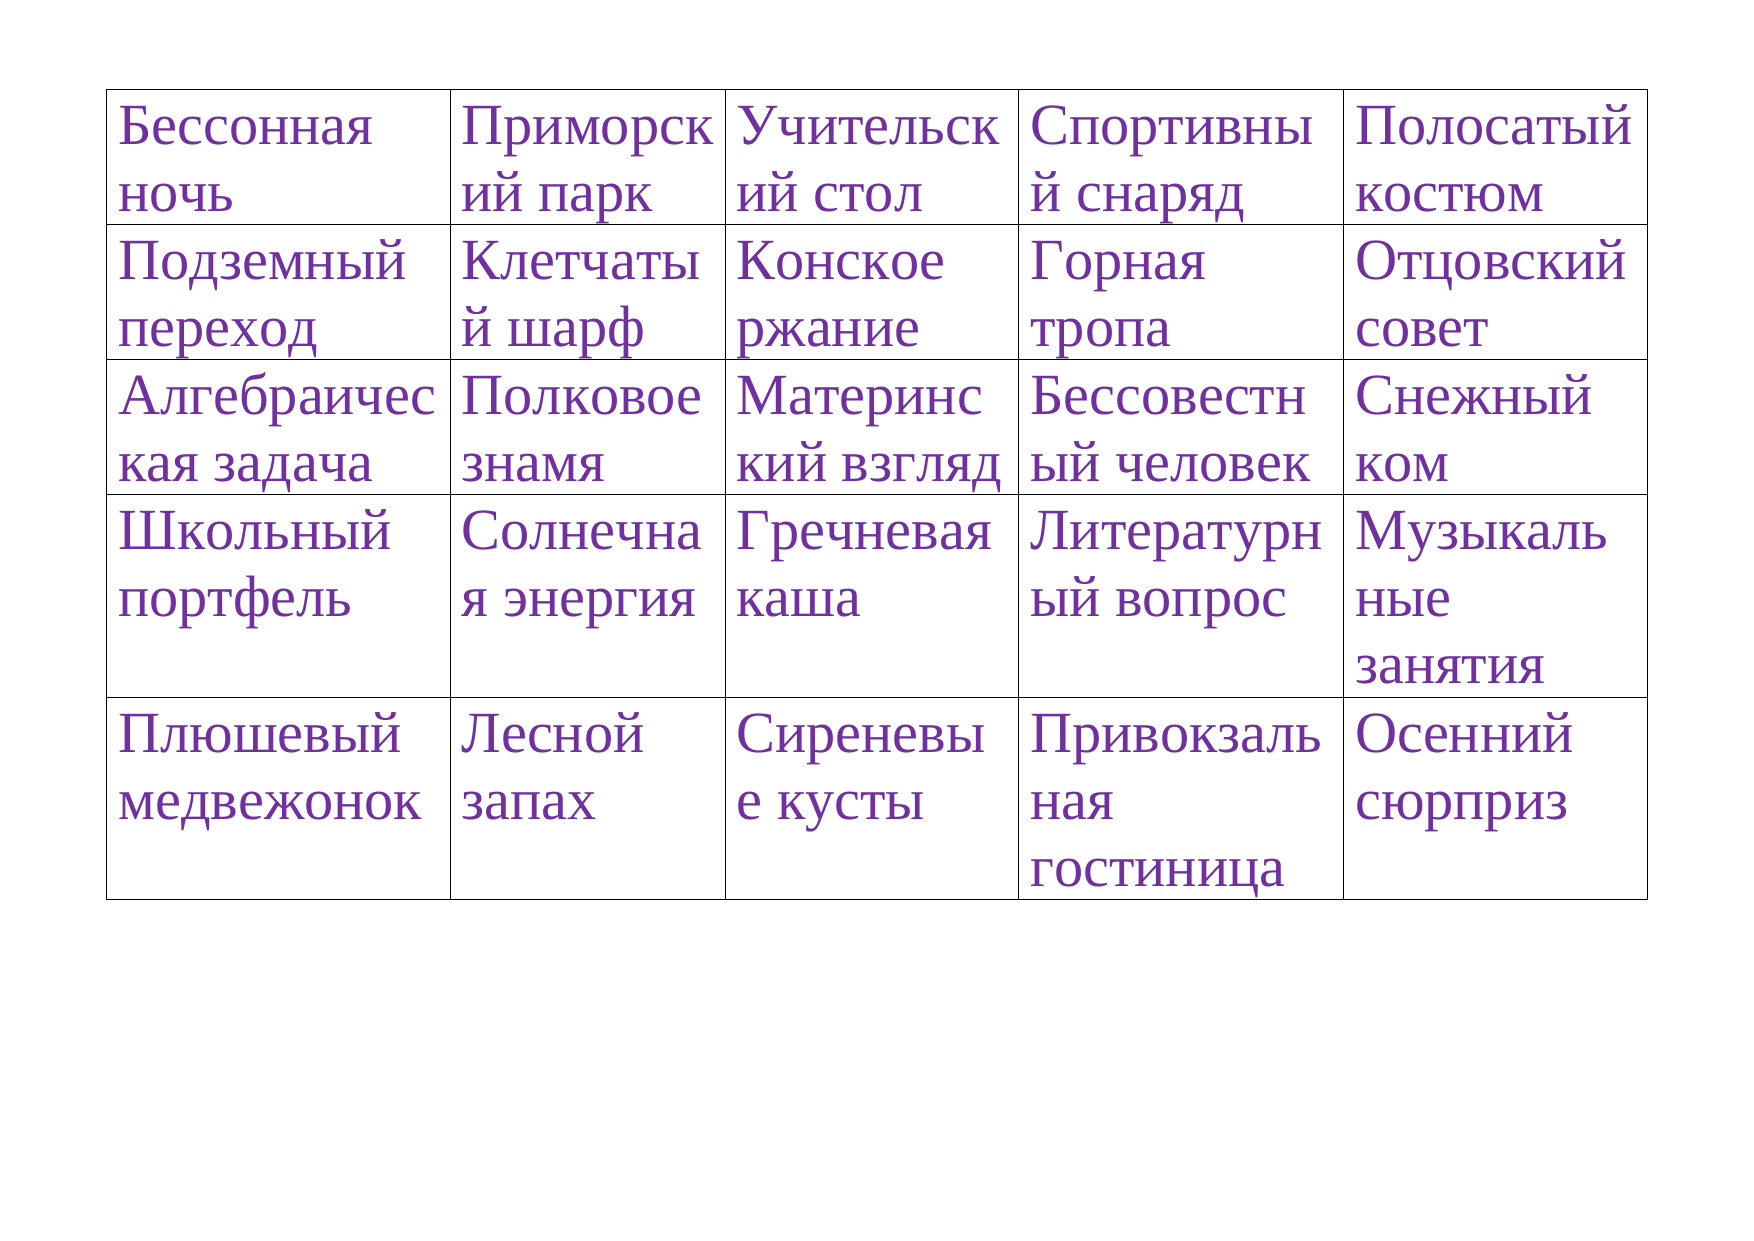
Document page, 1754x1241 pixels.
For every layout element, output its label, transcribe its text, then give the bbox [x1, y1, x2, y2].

table_cell Бессовестный человек [1019, 360, 1343, 494]
table_cell Лесной запах [451, 698, 725, 899]
table_header Спортивный снаряд [1019, 90, 1343, 224]
table_cell Подземный переход [107, 225, 450, 359]
table_cell Клетчатый шарф [451, 225, 725, 359]
table_header Бессонная ночь [107, 90, 450, 224]
table_cell Конское ржание [726, 225, 1018, 359]
table_cell Привокзальная гостиница [1019, 698, 1343, 899]
table_cell Гречневая каша [726, 495, 1018, 697]
table_header Полосатый костюм [1344, 90, 1647, 224]
table_cell Снежный ком [1344, 360, 1647, 494]
table_cell Осенний сюрприз [1344, 698, 1647, 899]
table_cell Плюшевый медвежонок [107, 698, 450, 899]
table_cell Алгебраическая задача [107, 360, 450, 494]
table_cell Полковое знамя [451, 360, 725, 494]
table_cell Солнечная энергия [451, 495, 725, 697]
table_header Приморский парк [451, 90, 725, 224]
table_cell Горная тропа [1019, 225, 1343, 359]
table_cell Литературный вопрос [1019, 495, 1343, 697]
table_cell Материнский взгляд [726, 360, 1018, 494]
table_cell Сиреневые кусты [726, 698, 1018, 899]
table_cell Отцовский совет [1344, 225, 1647, 359]
table_cell Музыкальные занятия [1344, 495, 1647, 697]
table_cell Школьный портфель [107, 495, 450, 697]
table_header Учительский стол [726, 90, 1018, 224]
